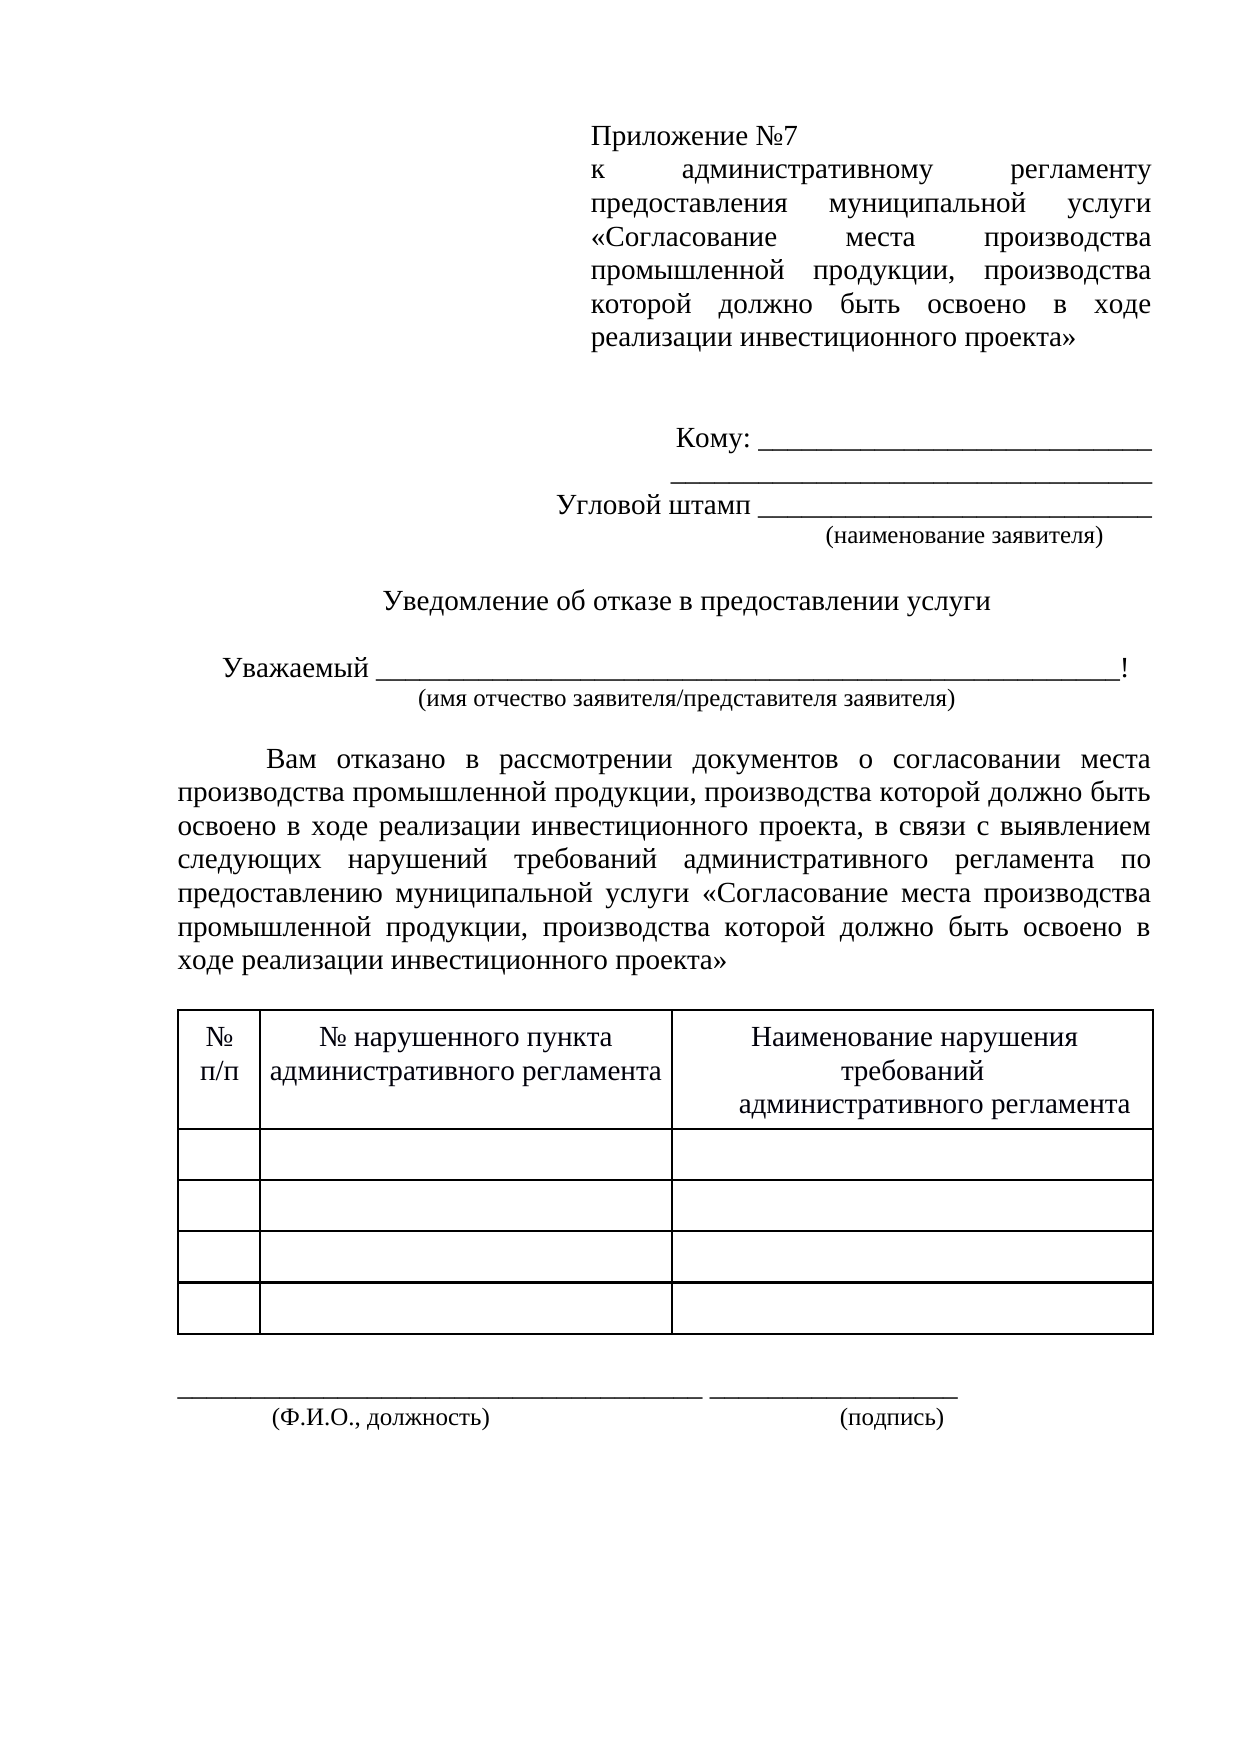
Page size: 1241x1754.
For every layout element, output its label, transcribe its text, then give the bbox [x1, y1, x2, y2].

table_cell [673, 1130, 1152, 1179]
table_header № нарушенного пункта административного регламента [261, 1011, 671, 1128]
table_cell [673, 1232, 1152, 1281]
text Уважаемый ___________________________________________________! [177, 650, 1152, 683]
text Вам отказано в рассмотрении документов о согласовании места производства промышленной продукции, производства которой должно быть освоено в ходе реализации инвестиционного проекта, в связи с выявлением следующих нарушений требований административного регламента по предоставлению муниципальной услуги «Согласование места производства промышленной продукции, производства которой должно быть освоено в ходе реализации инвестиционного проекта» [177, 741, 1152, 976]
table_cell [179, 1181, 259, 1230]
table_cell [261, 1232, 671, 1281]
text (имя отчество заявителя/представителя заявителя) [177, 683, 1152, 712]
table_cell [261, 1181, 671, 1230]
table_cell [179, 1130, 259, 1179]
table_cell [179, 1232, 259, 1281]
table_header № п/п [179, 1011, 259, 1128]
table_cell [673, 1284, 1152, 1333]
text ____________________________________ _________________ [177, 1368, 1152, 1402]
text _________________________________ [177, 453, 1152, 487]
table_cell [673, 1181, 1152, 1230]
table_cell [261, 1284, 671, 1333]
text Приложение №7 [591, 118, 1152, 152]
text (наименование заявителя) [177, 521, 1152, 549]
text к административному регламенту предоставления муниципальной услуги «Согласование места производства промышленной продукции, производства которой должно быть освоено в ходе реализации инвестиционного проекта» [591, 152, 1152, 353]
table_header Наименование нарушения требований административного регламента [673, 1011, 1152, 1128]
table_cell [261, 1130, 671, 1179]
text Кому: ___________________________ [177, 420, 1152, 453]
table_cell [179, 1284, 259, 1333]
text Уведомление об отказе в предоставлении услуги [177, 583, 1152, 616]
text (Ф.И.О., должность) (подпись) [177, 1402, 1152, 1431]
text Угловой штамп ___________________________ [177, 487, 1152, 521]
